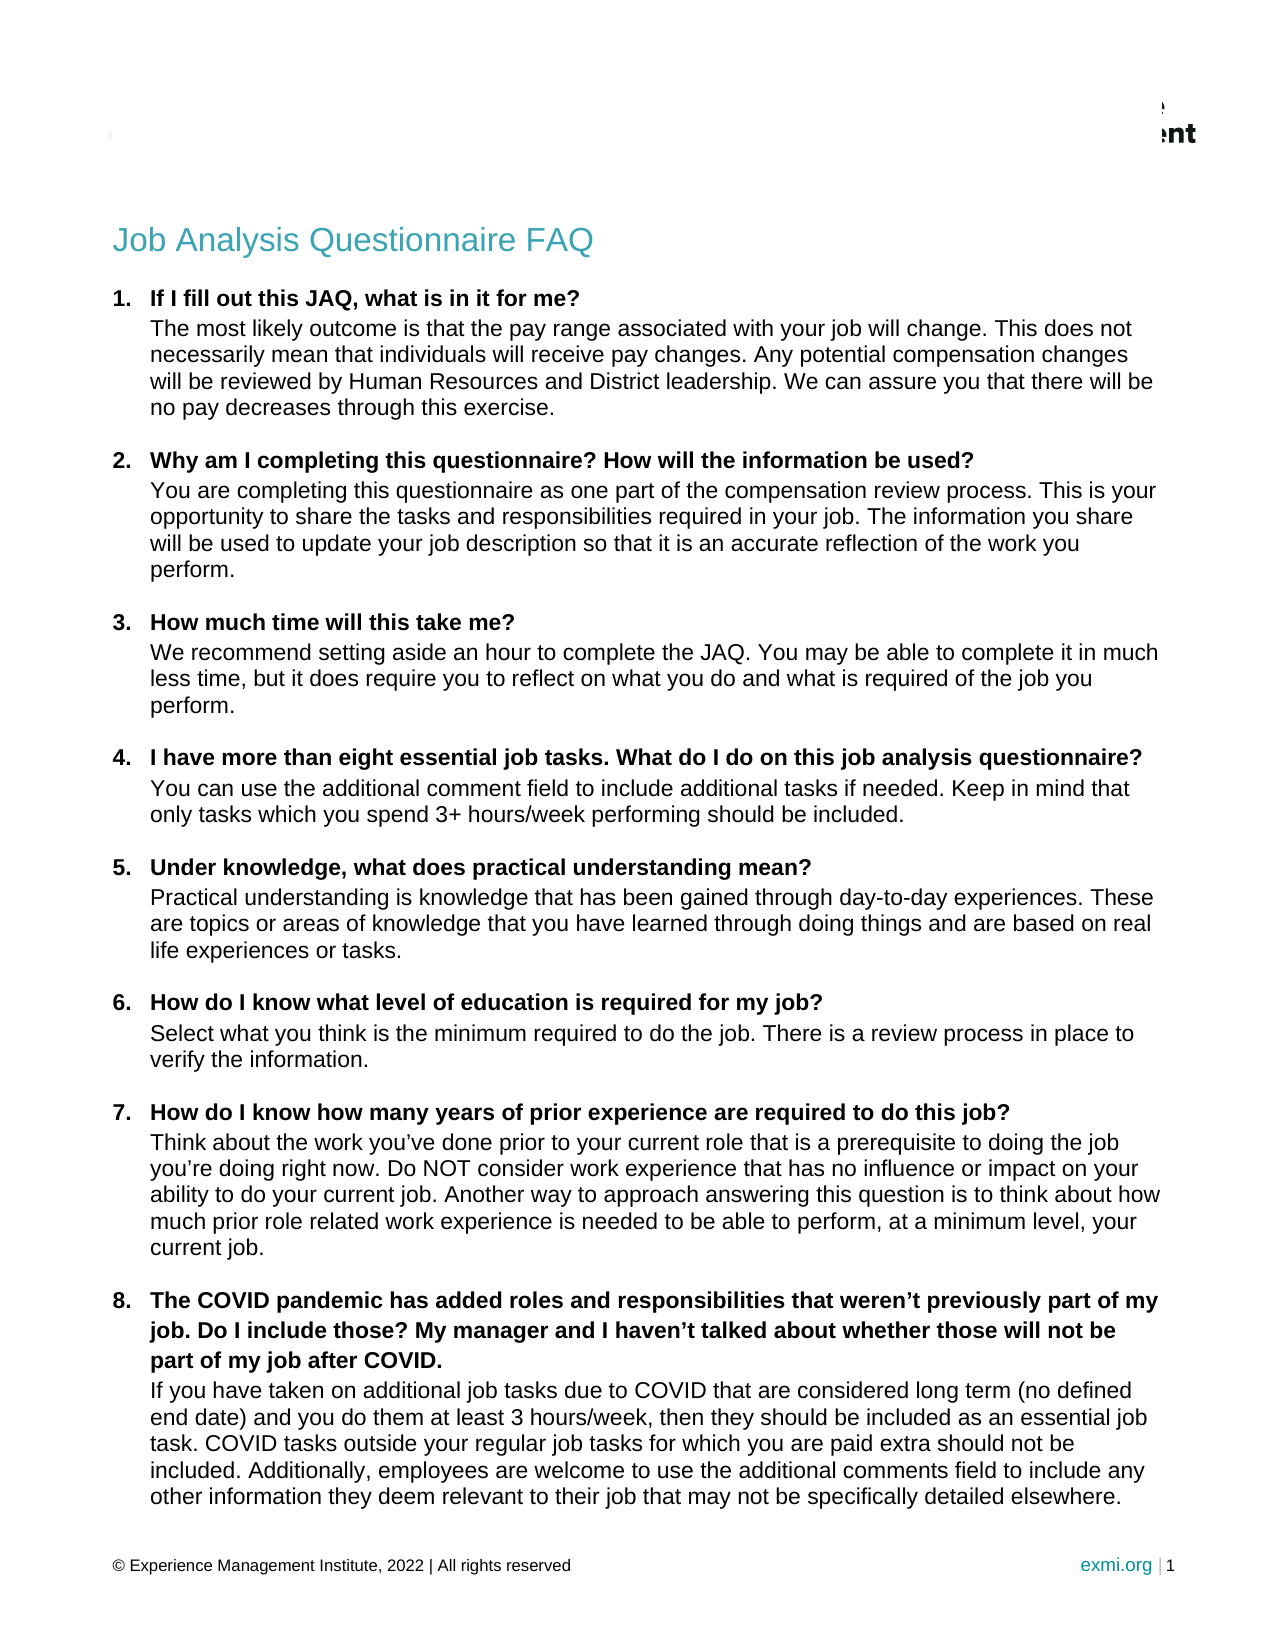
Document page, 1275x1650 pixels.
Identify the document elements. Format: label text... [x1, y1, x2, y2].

text The most likely outcome is that the pay range associated with your job will change. This does not necessarily mean that individuals will receive pay changes. Any potential compensation changes will be reviewed by Human Resources and District leadership. We can assure you that there will be no pay decreases through this exercise. [150, 315, 1162, 420]
text Think about the work you’ve done prior to your current role that is a prerequisite to doing the job you’re doing right now. Do NOT consider work experience that has no influence or impact on your ability to do your current job. Another way to approach answering this question is to think about how much prior role related work experience is needed to be able to perform, at a minimum level, your current job. [150, 1129, 1162, 1261]
text Select what you think is the minimum required to do the job. There is a review process in place to verify the information. [150, 1019, 1162, 1072]
text We recommend setting aside an hour to complete the JAQ. You may be able to complete it in much less time, but it does require you to reflect on what you do and what is required of the job you perform. [150, 639, 1162, 718]
text If you have taken on additional job tasks due to COVID that are considered long term (no defined end date) and you do them at least 3 hours/week, then they should be included as an essential job task. COVID tasks outside your regular job tasks for which you are paid extra should not be included. Additionally, employees are welcome to use the additional comments field to include any other information they deem relevant to their job that may not be specifically detailed elsewhere. [150, 1377, 1162, 1509]
list I have more than eight essential job tasks. What do I do on this job analysis questionnaire? [112, 744, 1162, 771]
list If I fill out this JAQ, what is in it for me? [112, 285, 1162, 311]
list How do I know how many years of prior experience are required to do this job? [112, 1098, 1162, 1125]
list How do I know what level of education is required for my job? [112, 989, 1162, 1016]
text You are completing this questionnaire as one part of the compensation review process. This is your opportunity to share the tasks and responsibilities required in your job. The information you share will be used to update your job description so that it is an accurate reflection of the work you perform. [150, 477, 1162, 582]
list Why am I completing this questionnaire? How will the information be used? [112, 447, 1162, 473]
picture [1162, 85, 1196, 180]
text You can use the additional comment field to include additional tasks if needed. Keep in mind that only tasks which you spend 3+ hours/week performing should be included. [150, 774, 1162, 827]
subtitle Job Analysis Questionnaire FAQ [112, 220, 1162, 258]
list Under knowledge, what does practical understanding mean? [112, 854, 1162, 880]
list How much time will this take me? [112, 609, 1162, 635]
list The COVID pandemic has added roles and responsibilities that weren’t previously part of my job. Do I include those? My manager and I haven’t talked about whether those will not be part of my job after COVID. [112, 1287, 1162, 1374]
text Practical understanding is knowledge that has been gained through day-to-day experiences. These are topics or areas of knowledge that you have learned through doing things and are based on real life experiences or tasks. [150, 884, 1162, 963]
